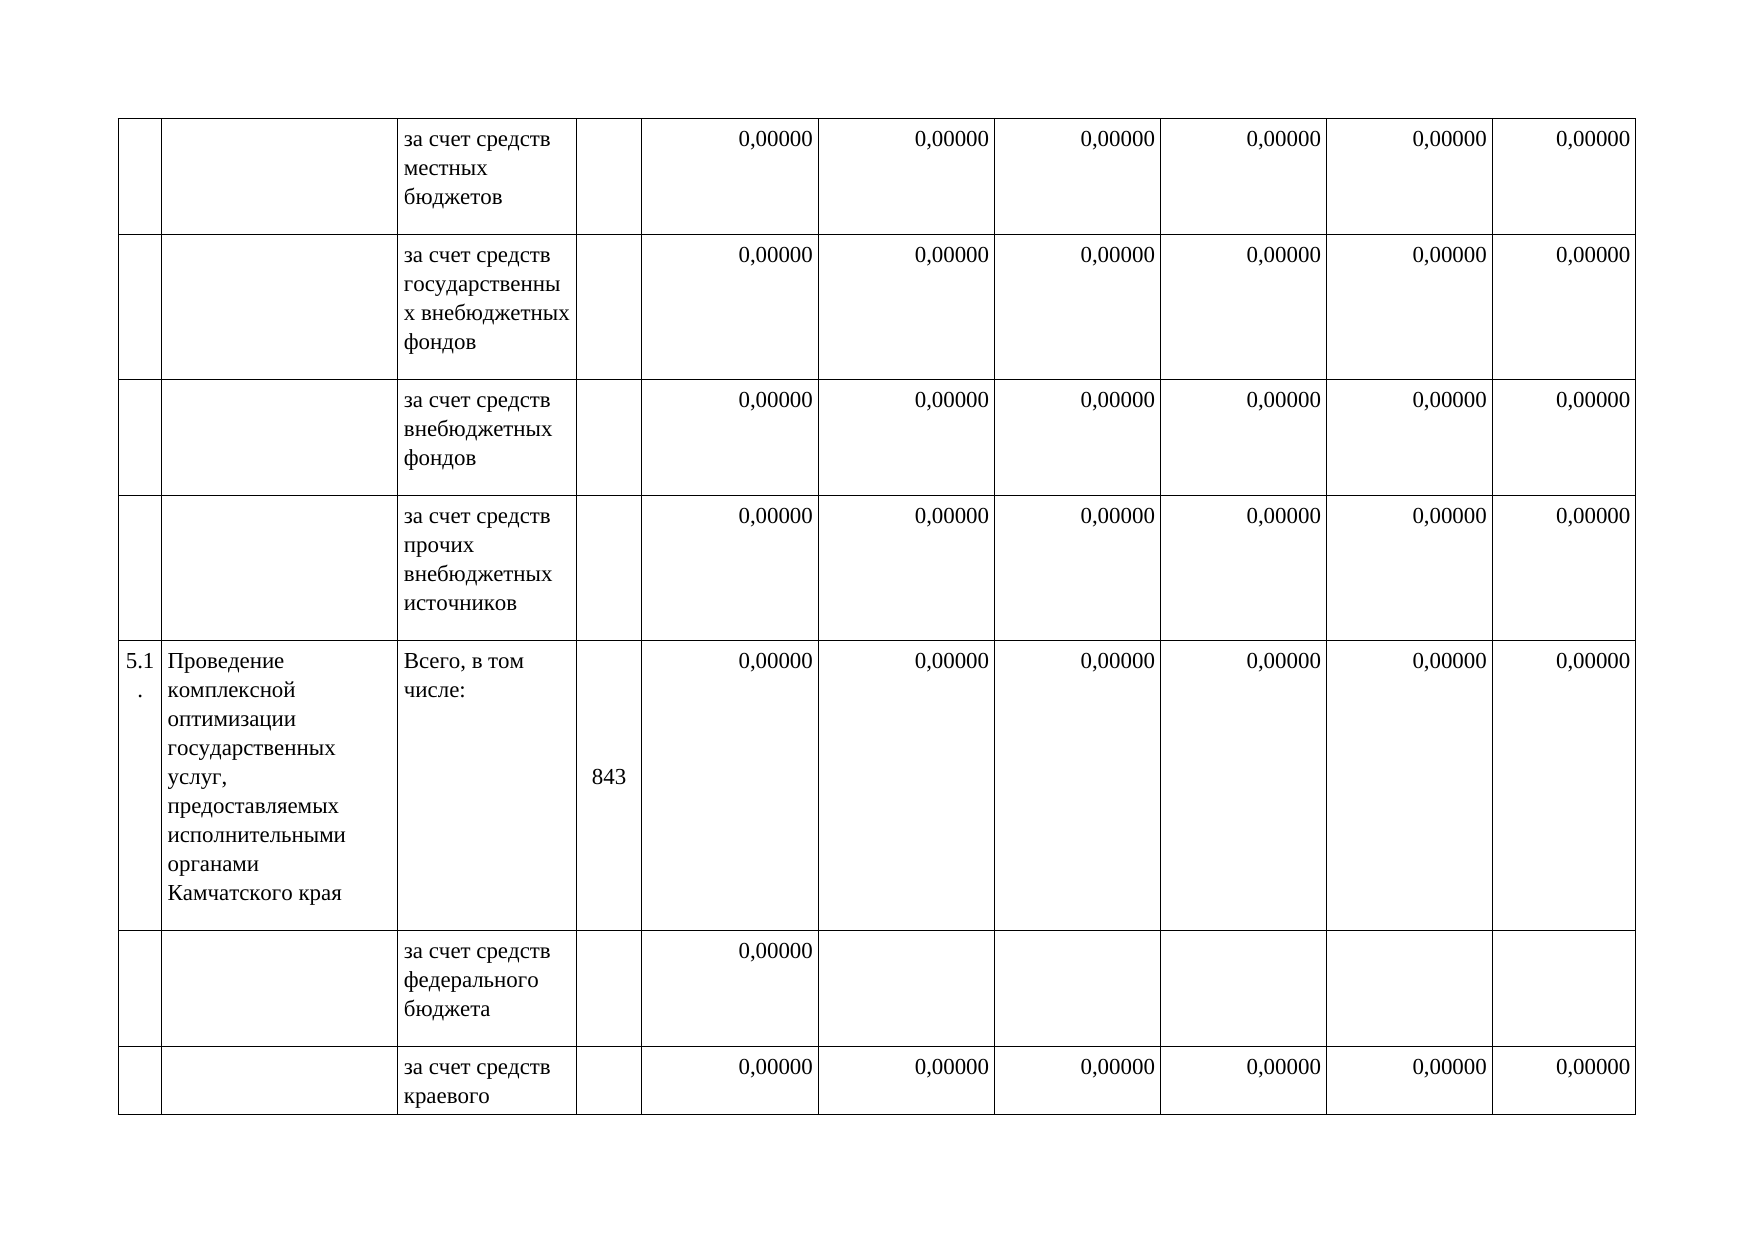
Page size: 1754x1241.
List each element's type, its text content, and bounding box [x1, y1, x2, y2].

table_cell 0,00000 [1327, 1047, 1492, 1114]
table_cell [162, 931, 397, 1046]
table_cell 0,00000 [642, 931, 818, 1046]
table_cell 0,00000 [1327, 496, 1492, 640]
table_cell 0,00000 [642, 380, 818, 495]
table_cell Всего, в том числе: [398, 641, 576, 930]
table_cell [119, 380, 161, 495]
table_cell [162, 119, 397, 234]
table_cell 0,00000 [819, 235, 994, 379]
table_cell 843 [577, 641, 641, 930]
table_cell [119, 119, 161, 234]
table_cell [577, 1047, 641, 1114]
table_cell за счет средств прочих внебюджетных источников [398, 496, 576, 640]
table_cell 0,00000 [1327, 119, 1492, 234]
table_cell 0,00000 [1493, 119, 1635, 234]
table_cell 5.1. [119, 641, 161, 930]
table_cell 0,00000 [1327, 641, 1492, 930]
table_cell [162, 235, 397, 379]
table_cell 0,00000 [642, 119, 818, 234]
table_cell [162, 1047, 397, 1114]
table_cell 0,00000 [995, 380, 1160, 495]
table_cell 0,00000 [819, 1047, 994, 1114]
table_cell [162, 380, 397, 495]
table_cell 0,00000 [1493, 235, 1635, 379]
table_cell 0,00000 [995, 119, 1160, 234]
table_cell [162, 496, 397, 640]
table_cell 0,00000 [995, 641, 1160, 930]
table_cell 0,00000 [1327, 235, 1492, 379]
table_cell [1493, 931, 1635, 1046]
table_cell 0,00000 [995, 496, 1160, 640]
table_cell [577, 496, 641, 640]
table_cell Проведение комплексной оптимизации государственных услуг, предоставляемых исполнительными органами Камчатского края [162, 641, 397, 930]
table_cell 0,00000 [1161, 119, 1326, 234]
table_cell 0,00000 [1161, 496, 1326, 640]
table_cell 0,00000 [1161, 1047, 1326, 1114]
table_cell 0,00000 [642, 1047, 818, 1114]
table_cell 0,00000 [1493, 641, 1635, 930]
table_cell 0,00000 [1161, 380, 1326, 495]
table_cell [398, 1047, 576, 1114]
table_cell 0,00000 [642, 235, 818, 379]
table_cell [819, 931, 994, 1046]
table_cell [119, 931, 161, 1046]
table_cell за счет средств внебюджетных фондов [398, 380, 576, 495]
table_cell [995, 931, 1160, 1046]
table_cell [577, 931, 641, 1046]
table_cell 0,00000 [1493, 496, 1635, 640]
table_cell [119, 496, 161, 640]
table_cell 0,00000 [642, 496, 818, 640]
table_cell 0,00000 [819, 380, 994, 495]
table_cell 0,00000 [1493, 1047, 1635, 1114]
table_cell [577, 119, 641, 234]
table_cell [577, 235, 641, 379]
table_cell [1327, 931, 1492, 1046]
table_cell за счет средств федерального бюджета [398, 931, 576, 1046]
table_cell 0,00000 [819, 119, 994, 234]
table_cell за счет средств местных бюджетов [398, 119, 576, 234]
table_cell 0,00000 [819, 641, 994, 930]
table_cell 0,00000 [1327, 380, 1492, 495]
table_cell [1161, 931, 1326, 1046]
table_cell 0,00000 [1161, 235, 1326, 379]
table_cell [119, 1047, 161, 1114]
table_cell 0,00000 [995, 1047, 1160, 1114]
table_cell 0,00000 [1161, 641, 1326, 930]
table_cell 0,00000 [819, 496, 994, 640]
table_cell 0,00000 [995, 235, 1160, 379]
table_cell за счет средств государственных внебюджетных фондов [398, 235, 576, 379]
table_cell [577, 380, 641, 495]
table_cell 0,00000 [1493, 380, 1635, 495]
table_cell 0,00000 [642, 641, 818, 930]
table_cell [119, 235, 161, 379]
